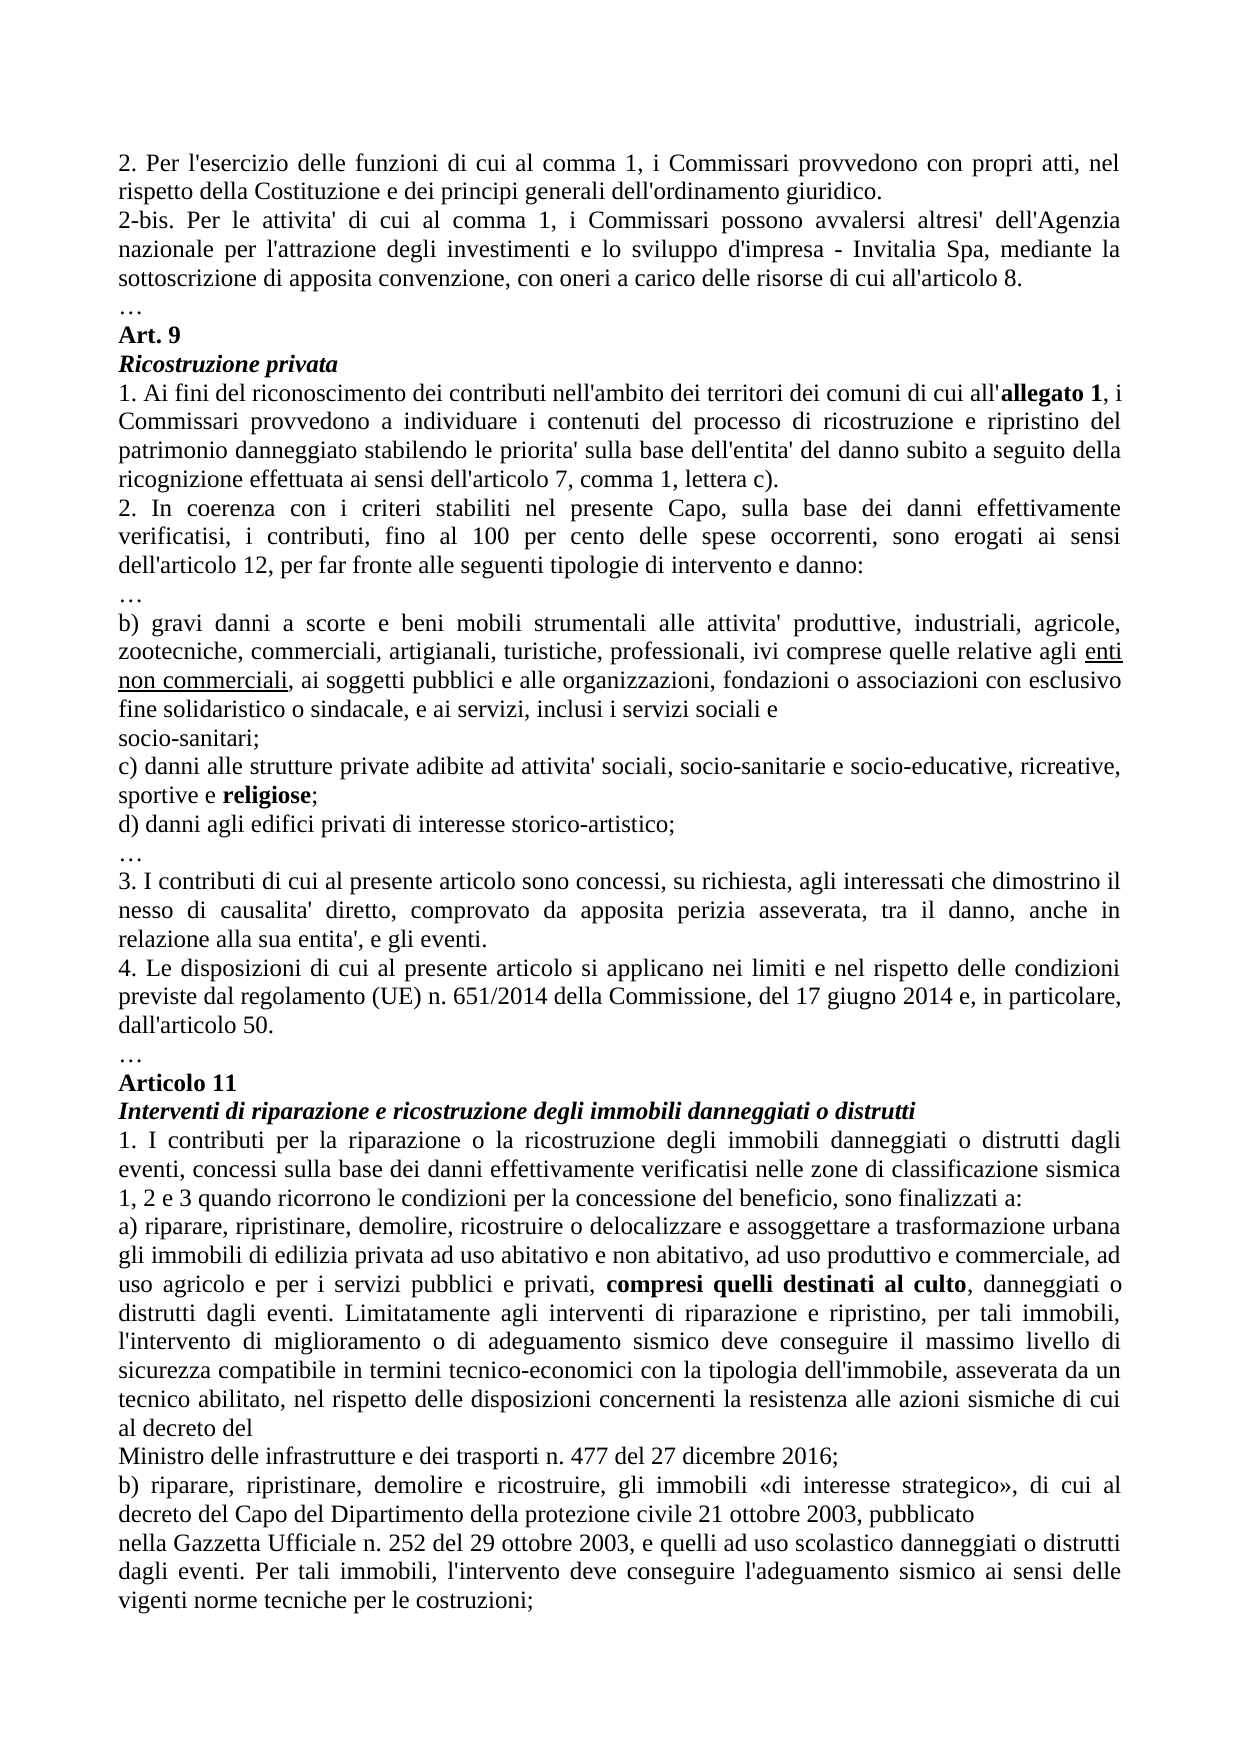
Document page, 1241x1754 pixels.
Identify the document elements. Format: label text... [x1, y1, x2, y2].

text c) danni alle strutture private adibite ad attivita' sociali, socio-sanitarie e socio-educative, ricreative, sportive e religiose; [118, 751, 1122, 809]
text 2. In coerenza con i criteri stabiliti nel presente Capo, sulla base dei danni effettivamente verificatisi, i contributi, fino al 100 per cento delle spese occorrenti, sono erogati ai sensi dell'articolo 12, per far fronte alle seguenti tipologie di intervento e danno: [118, 493, 1122, 579]
text … [118, 838, 1122, 866]
text nella Gazzetta Ufficiale n. 252 del 29 ottobre 2003, e quelli ad uso scolastico danneggiati o distrutti dagli eventi. Per tali immobili, l'intervento deve conseguire l'adeguamento sismico ai sensi delle vigenti norme tecniche per le costruzioni; [118, 1528, 1122, 1614]
text Ricostruzione privata [118, 349, 1122, 378]
text a) riparare, ripristinare, demolire, ricostruire o delocalizzare e assoggettare a trasformazione urbana gli immobili di edilizia privata ad uso abitativo e non abitativo, ad uso produttivo e commerciale, ad uso agricolo e per i servizi pubblici e privati, compresi quelli destinati al culto, danneggiati o distrutti dagli eventi. Limitatamente agli interventi di riparazione e ripristino, per tali immobili, l'intervento di miglioramento o di adeguamento sismico deve conseguire il massimo livello di sicurezza compatibile in termini tecnico-economici con la tipologia dell'immobile, asseverata da un tecnico abilitato, nel rispetto delle disposizioni concernenti la resistenza alle azioni sismiche di cui al decreto del [118, 1211, 1122, 1441]
text … [118, 579, 1122, 608]
text 2-bis. Per le attivita' di cui al comma 1, i Commissari possono avvalersi altresi' dell'Agenzia nazionale per l'attrazione degli investimenti e lo sviluppo d'impresa - Invitalia Spa, mediante la sottoscrizione di apposita convenzione, con oneri a carico delle risorse di cui all'articolo 8. [118, 205, 1122, 291]
text Articolo 11 [118, 1068, 1122, 1096]
text b) riparare, ripristinare, demolire e ricostruire, gli immobili «di interesse strategico», di cui al decreto del Capo del Dipartimento della protezione civile 21 ottobre 2003, pubblicato [118, 1470, 1122, 1528]
text b) gravi danni a scorte e beni mobili strumentali alle attivita' produttive, industriali, agricole, zootecniche, commerciali, artigianali, turistiche, professionali, ivi comprese quelle relative agli enti non commerciali, ai soggetti pubblici e alle organizzazioni, fondazioni o associazioni con esclusivo fine solidaristico o sindacale, e ai servizi, inclusi i servizi sociali e [118, 608, 1122, 723]
text … [118, 1039, 1122, 1068]
text 1. I contributi per la riparazione o la ricostruzione degli immobili danneggiati o distrutti dagli eventi, concessi sulla base dei danni effettivamente verificatisi nelle zone di classificazione sismica 1, 2 e 3 quando ricorrono le condizioni per la concessione del beneficio, sono finalizzati a: [118, 1125, 1122, 1211]
text … [118, 291, 1122, 320]
text 1. Ai fini del riconoscimento dei contributi nell'ambito dei territori dei comuni di cui all'allegato 1, i Commissari provvedono a individuare i contenuti del processo di ricostruzione e ripristino del patrimonio danneggiato stabilendo le priorita' sulla base dell'entita' del danno subito a seguito della ricognizione effettuata ai sensi dell'articolo 7, comma 1, lettera c). [118, 378, 1122, 493]
text Art. 9 [118, 320, 1122, 349]
text 3. I contributi di cui al presente articolo sono concessi, su richiesta, agli interessati che dimostrino il nesso di causalita' diretto, comprovato da apposita perizia asseverata, tra il danno, anche in relazione alla sua entita', e gli eventi. [118, 866, 1122, 953]
text 2. Per l'esercizio delle funzioni di cui al comma 1, i Commissari provvedono con propri atti, nel rispetto della Costituzione e dei principi generali dell'ordinamento giuridico. [118, 148, 1122, 205]
text Ministro delle infrastrutture e dei trasporti n. 477 del 27 dicembre 2016; [118, 1441, 1122, 1470]
text Interventi di riparazione e ricostruzione degli immobili danneggiati o distrutti [118, 1096, 1122, 1125]
text d) danni agli edifici privati di interesse storico-artistico; [118, 809, 1122, 838]
text 4. Le disposizioni di cui al presente articolo si applicano nei limiti e nel rispetto delle condizioni previste dal regolamento (UE) n. 651/2014 della Commissione, del 17 giugno 2014 e, in particolare, dall'articolo 50. [118, 953, 1122, 1039]
text socio-sanitari; [118, 723, 1122, 751]
